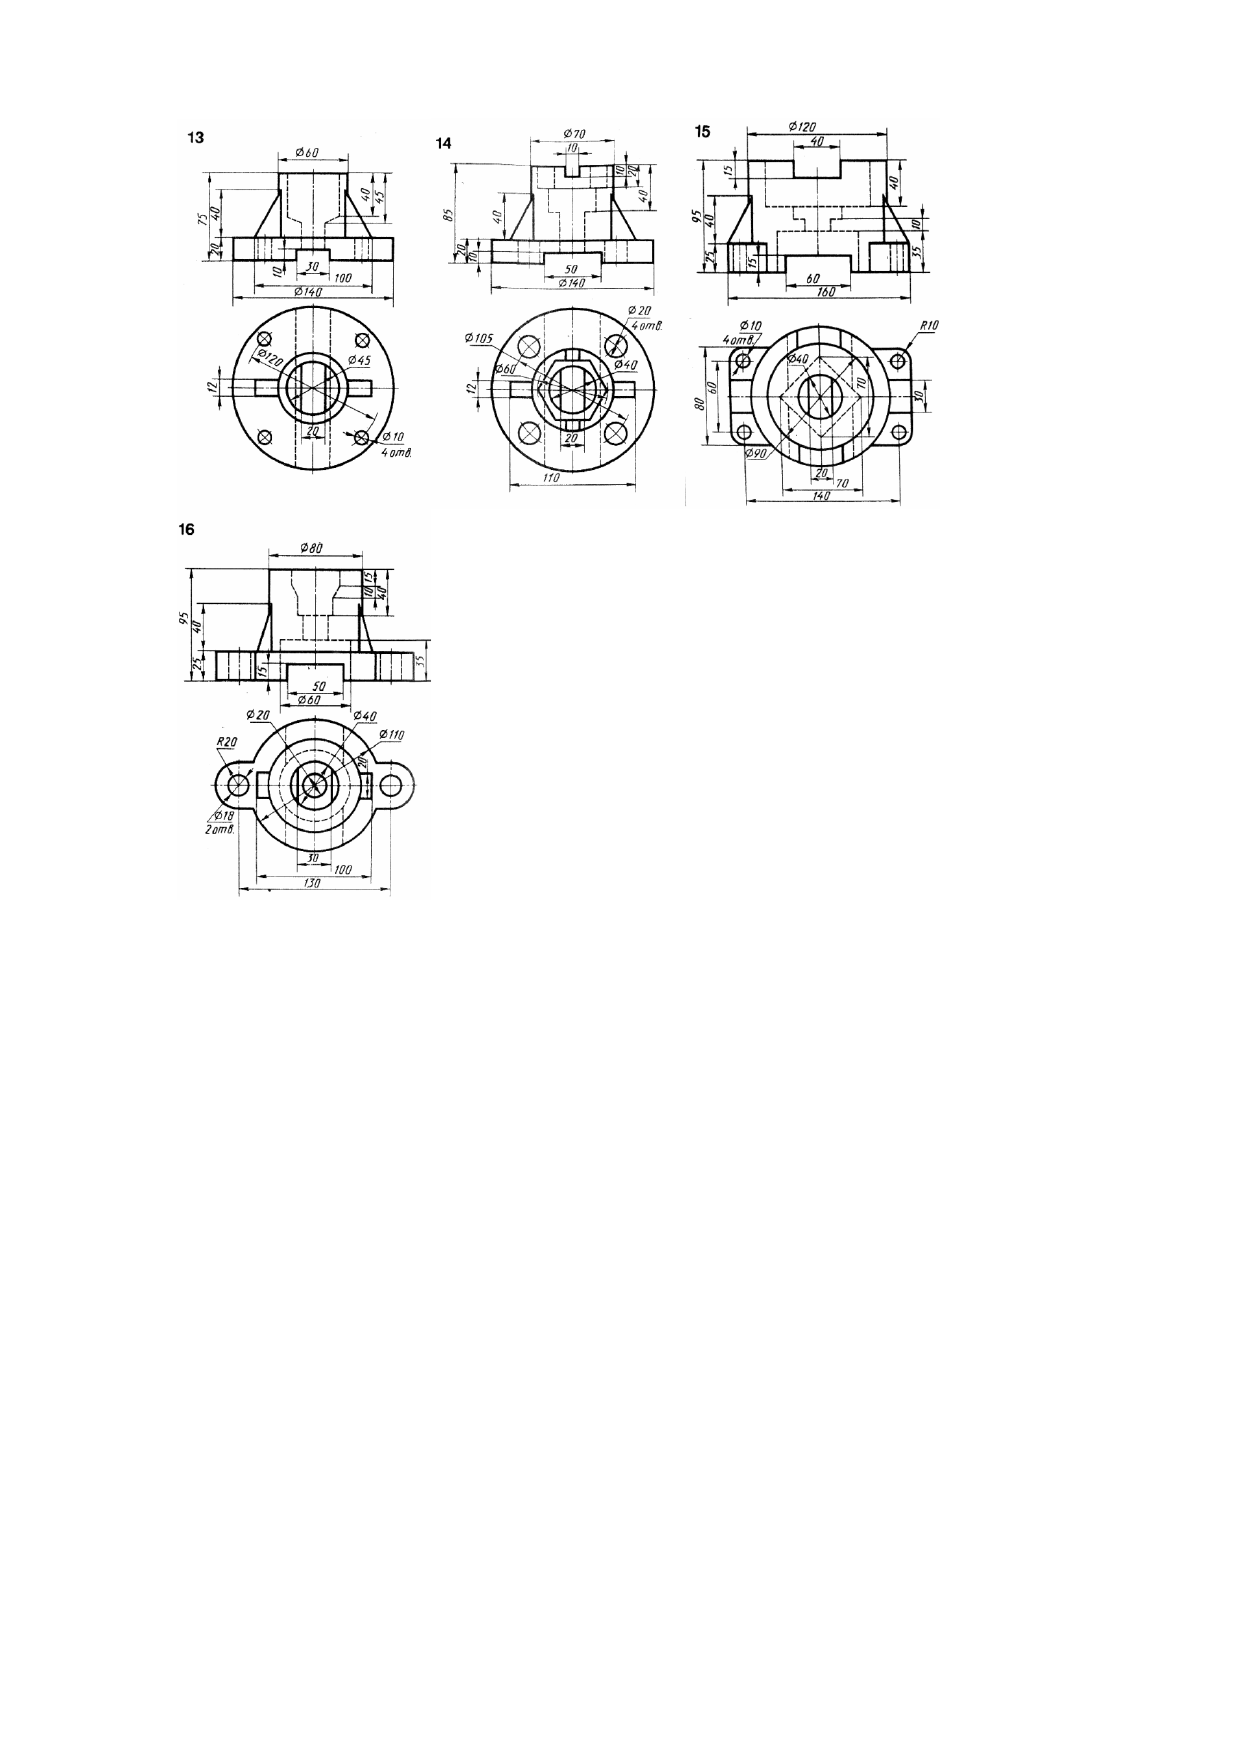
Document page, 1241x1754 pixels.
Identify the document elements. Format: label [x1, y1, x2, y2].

picture [177, 118, 940, 900]
